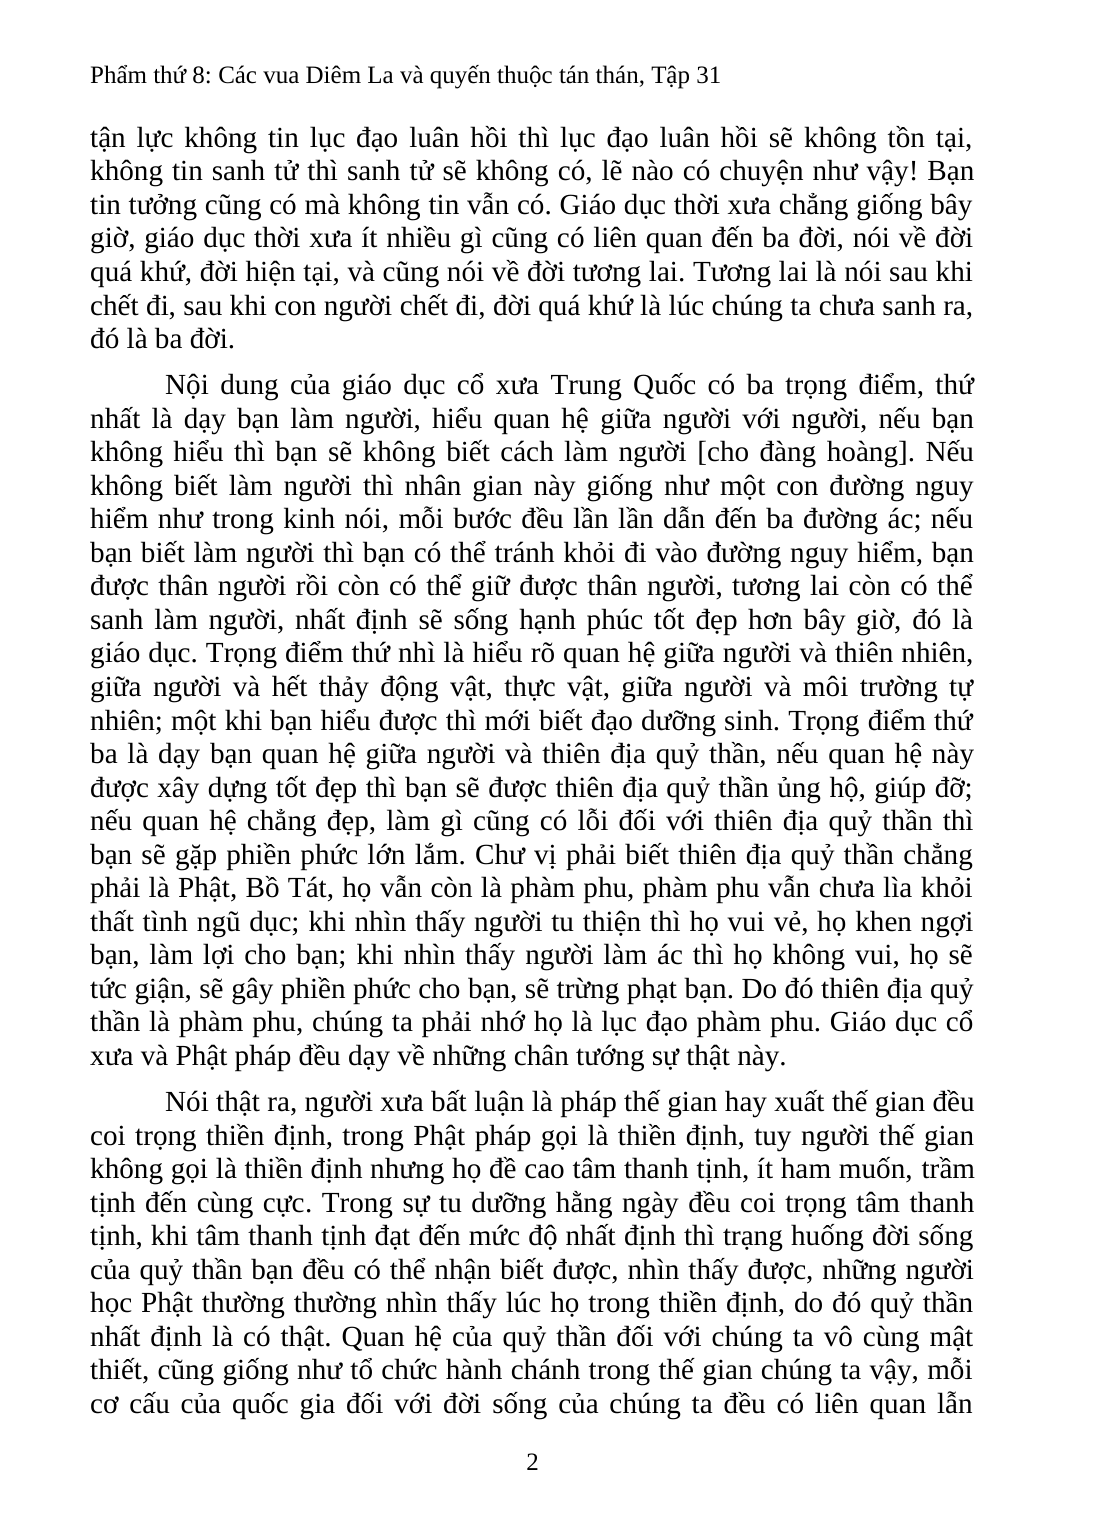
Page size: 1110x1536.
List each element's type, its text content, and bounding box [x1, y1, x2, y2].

text Nội dung của giáo dục cổ xưa Trung Quốc có ba trọng điểm, thứ nhất là dạy bạn làm người, hiểu quan hệ giữa người với người, nếu bạn không hiểu thì bạn sẽ không biết cách làm người [cho đàng hoàng]. Nếu không biết làm người thì nhân gian này giống như một con đường nguy hiểm như trong kinh nói, mỗi bước đều lần lần dẫn đến ba đường ác; nếu bạn biết làm người thì bạn có thể tránh khỏi đi vào đường nguy hiểm, bạn được thân người rồi còn có thể giữ được thân người, tương lai còn có thể sanh làm người, nhất định sẽ sống hạnh phúc tốt đẹp hơn bây giờ, đó là giáo dục. Trọng điểm thứ nhì là hiểu rõ quan hệ giữa người và thiên nhiên, giữa người và hết thảy động vật, thực vật, giữa người và môi trường tự nhiên; một khi bạn hiểu được thì mới biết đạo dưỡng sinh. Trọng điểm thứ ba là dạy bạn quan hệ giữa người và thiên địa quỷ thần, nếu quan hệ này được xây dựng tốt đẹp thì bạn sẽ được thiên địa quỷ thần ủng hộ, giúp đỡ; nếu quan hệ chẳng đẹp, làm gì cũng có lỗi đối với thiên địa quỷ thần thì bạn sẽ gặp phiền phức lớn lắm. Chư vị phải biết thiên địa quỷ thần chẳng phải là Phật, Bồ Tát, họ vẫn còn là phàm phu, phàm phu vẫn chưa lìa khỏi thất tình ngũ dục; khi nhìn thấy người tu thiện thì họ vui vẻ, họ khen ngợi bạn, làm lợi cho bạn; khi nhìn thấy người làm ác thì họ không vui, họ sẽ tức giận, sẽ gây phiền phức cho bạn, sẽ trừng phạt bạn. Do đó thiên địa quỷ thần là phàm phu, chúng ta phải nhớ họ là lục đạo phàm phu. Giáo dục cổ xưa và Phật pháp đều dạy về những chân tướng sự thật này. [90, 367, 975, 1072]
